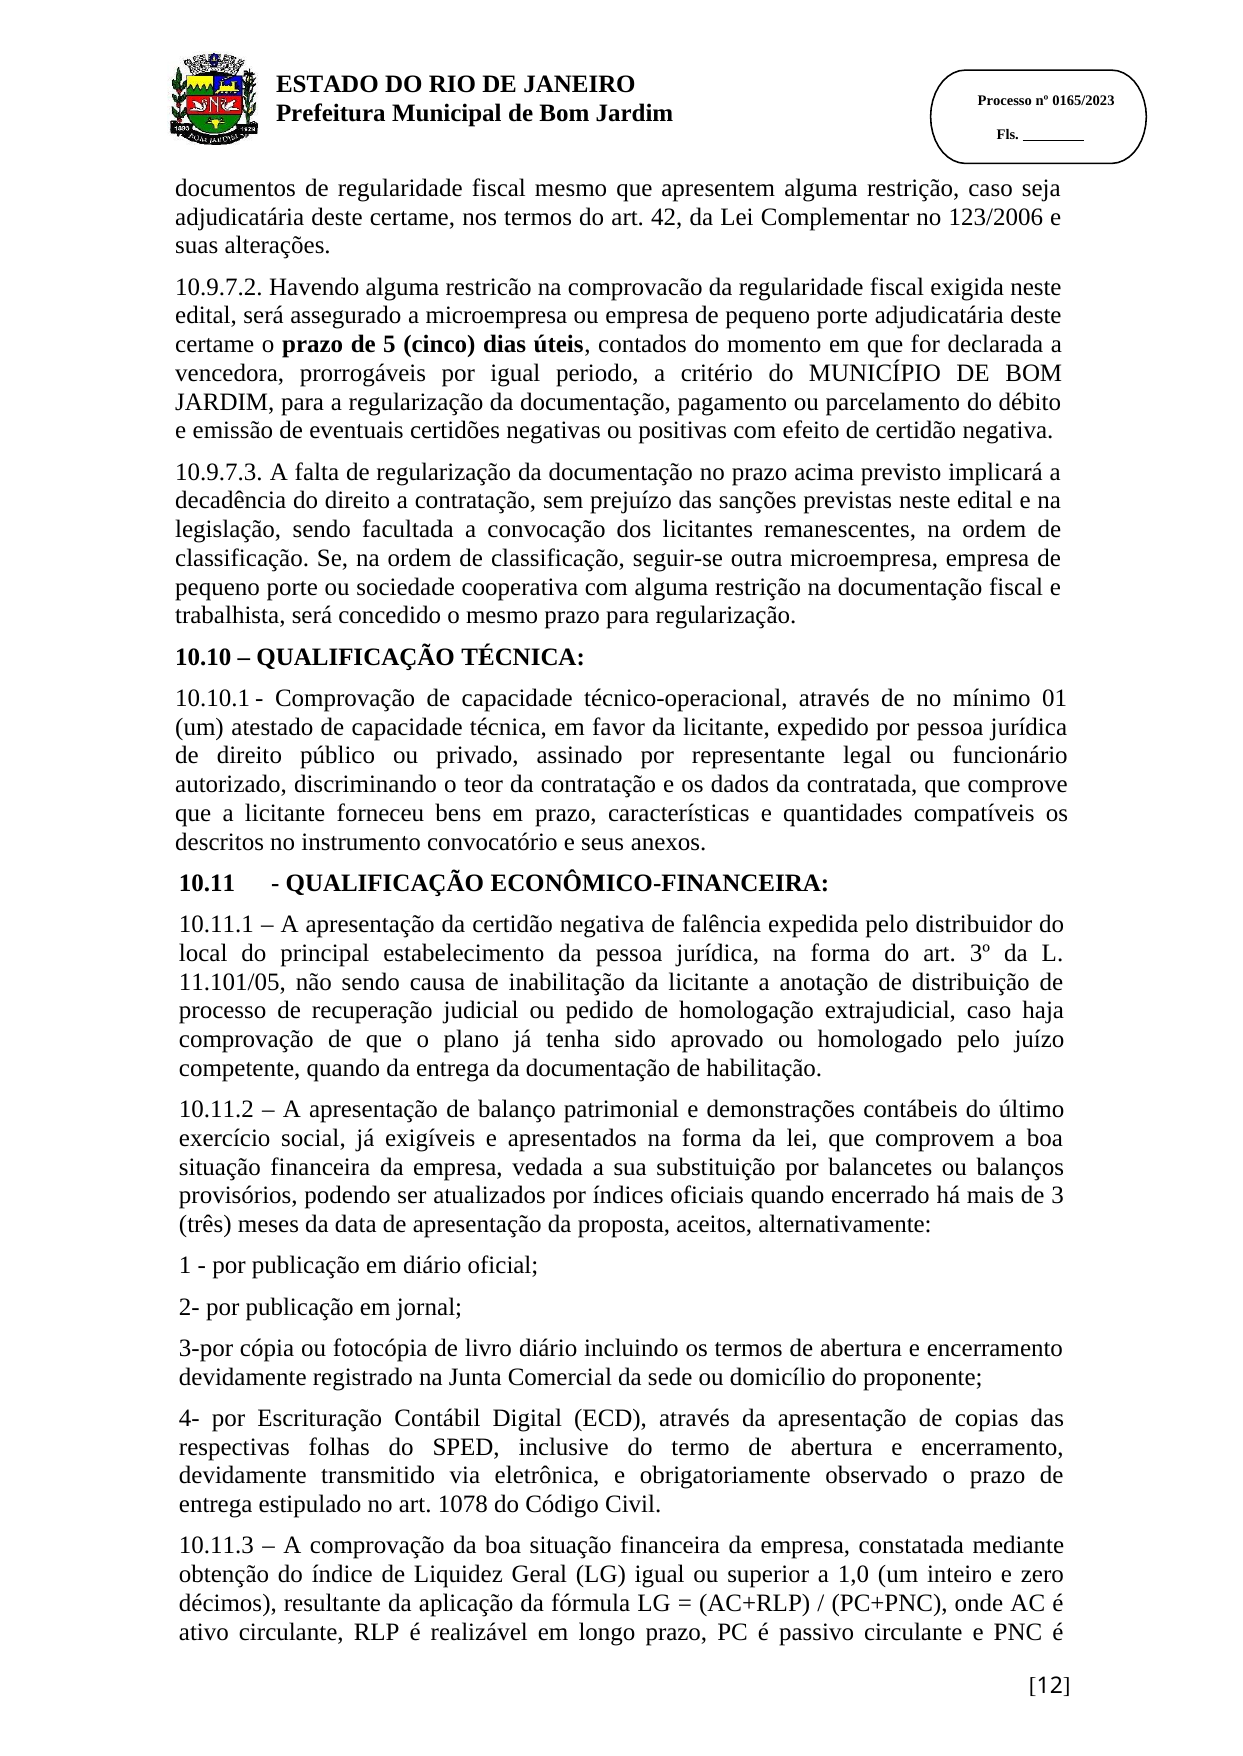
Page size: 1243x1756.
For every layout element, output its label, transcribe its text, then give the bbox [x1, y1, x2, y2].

subtitle 1 - por publicação em diário oficial; [179, 1250, 1065, 1279]
picture [167, 51, 259, 145]
subtitle 10.11.1 – A apresentação da certidão negativa de falência expedida pelo distribuidor do local do principal estabelecimento da pessoa jurídica, na forma do art. 3º da L. 11.101/05, não sendo causa de inabilitação da licitante a anotação de distribuição de processo de recuperação judicial ou pedido de homologação extrajudicial, caso haja comprovação de que o plano já tenha sido aprovado ou homologado pelo juízo competente, quando da entrega da documentação de habilitação. [179, 909, 1065, 1082]
subtitle 3-por cópia ou fotocópia de livro diário incluindo os termos de abertura e encerramento devidamente registrado na Junta Comercial da sede ou domicílio do proponente; [179, 1333, 1065, 1390]
subtitle 2- por publicação em jornal; [179, 1292, 1065, 1320]
subtitle – QUALIFICAÇÃO TÉCNICA: [175, 642, 1197, 670]
list Havendo alguma restricão na comprovacão da regularidade fiscal exigida neste edital, será assegurado a microempresa ou empresa de pequeno porte adjudicatária deste certame o prazo de 5 (cinco) dias úteis, contados do momento em que for declarada a vencedora, prorrogáveis por igual periodo, a critério do MUNICÍPIO DE BOM JARDIM, para a regularização da documentação, pagamento ou parcelamento do débito e emissão de eventuais certidões negativas ou positivas com efeito de certidão negativa. [175, 272, 1062, 444]
subtitle 4- por Escrituração Contábil Digital (ECD), através da apresentação de copias das respectivas folhas do SPED, inclusive do termo de abertura e encerramento, devidamente transmitido via eletrônica, e obrigatoriamente observado o prazo de entrega estipulado no art. 1078 do Código Civil. [179, 1403, 1065, 1518]
list - Comprovação de capacidade técnico-operacional, através de no mínimo 01 (um) atestado de capacidade técnica, em favor da licitante, expedido por pessoa jurídica de direito público ou privado, assinado por representante legal ou funcionário autorizado, discriminando o teor da contratação e os dados da contratada, que comprove que a licitante forneceu bens em prazo, características e quantidades compatíveis os descritos no instrumento convocatório e seus anexos. [175, 683, 1068, 855]
list A falta de regularização da documentação no prazo acima previsto implicará a decadência do direito a contratação, sem prejuízo das sanções previstas neste edital e na legislação, sendo facultada a convocação dos licitantes remanescentes, na ordem de classificação. Se, na ordem de classificação, seguir-se outra microempresa, empresa de pequeno porte ou sociedade cooperativa com alguma restrição na documentação fiscal e trabalhista, será concedido o mesmo prazo para regularização. [175, 457, 1062, 629]
subtitle - QUALIFICAÇÃO ECONÔMICO-FINANCEIRA: [179, 868, 1065, 897]
subtitle 10.11.2 – A apresentação de balanço patrimonial e demonstrações contábeis do último exercício social, já exigíveis e apresentados na forma da lei, que comprovem a boa situação financeira da empresa, vedada a sua substituição por balancetes ou balanços provisórios, podendo ser atualizados por índices oficiais quando encerrado há mais de 3 (três) meses da data de apresentação da proposta, aceitos, alternativamente: [179, 1094, 1065, 1238]
